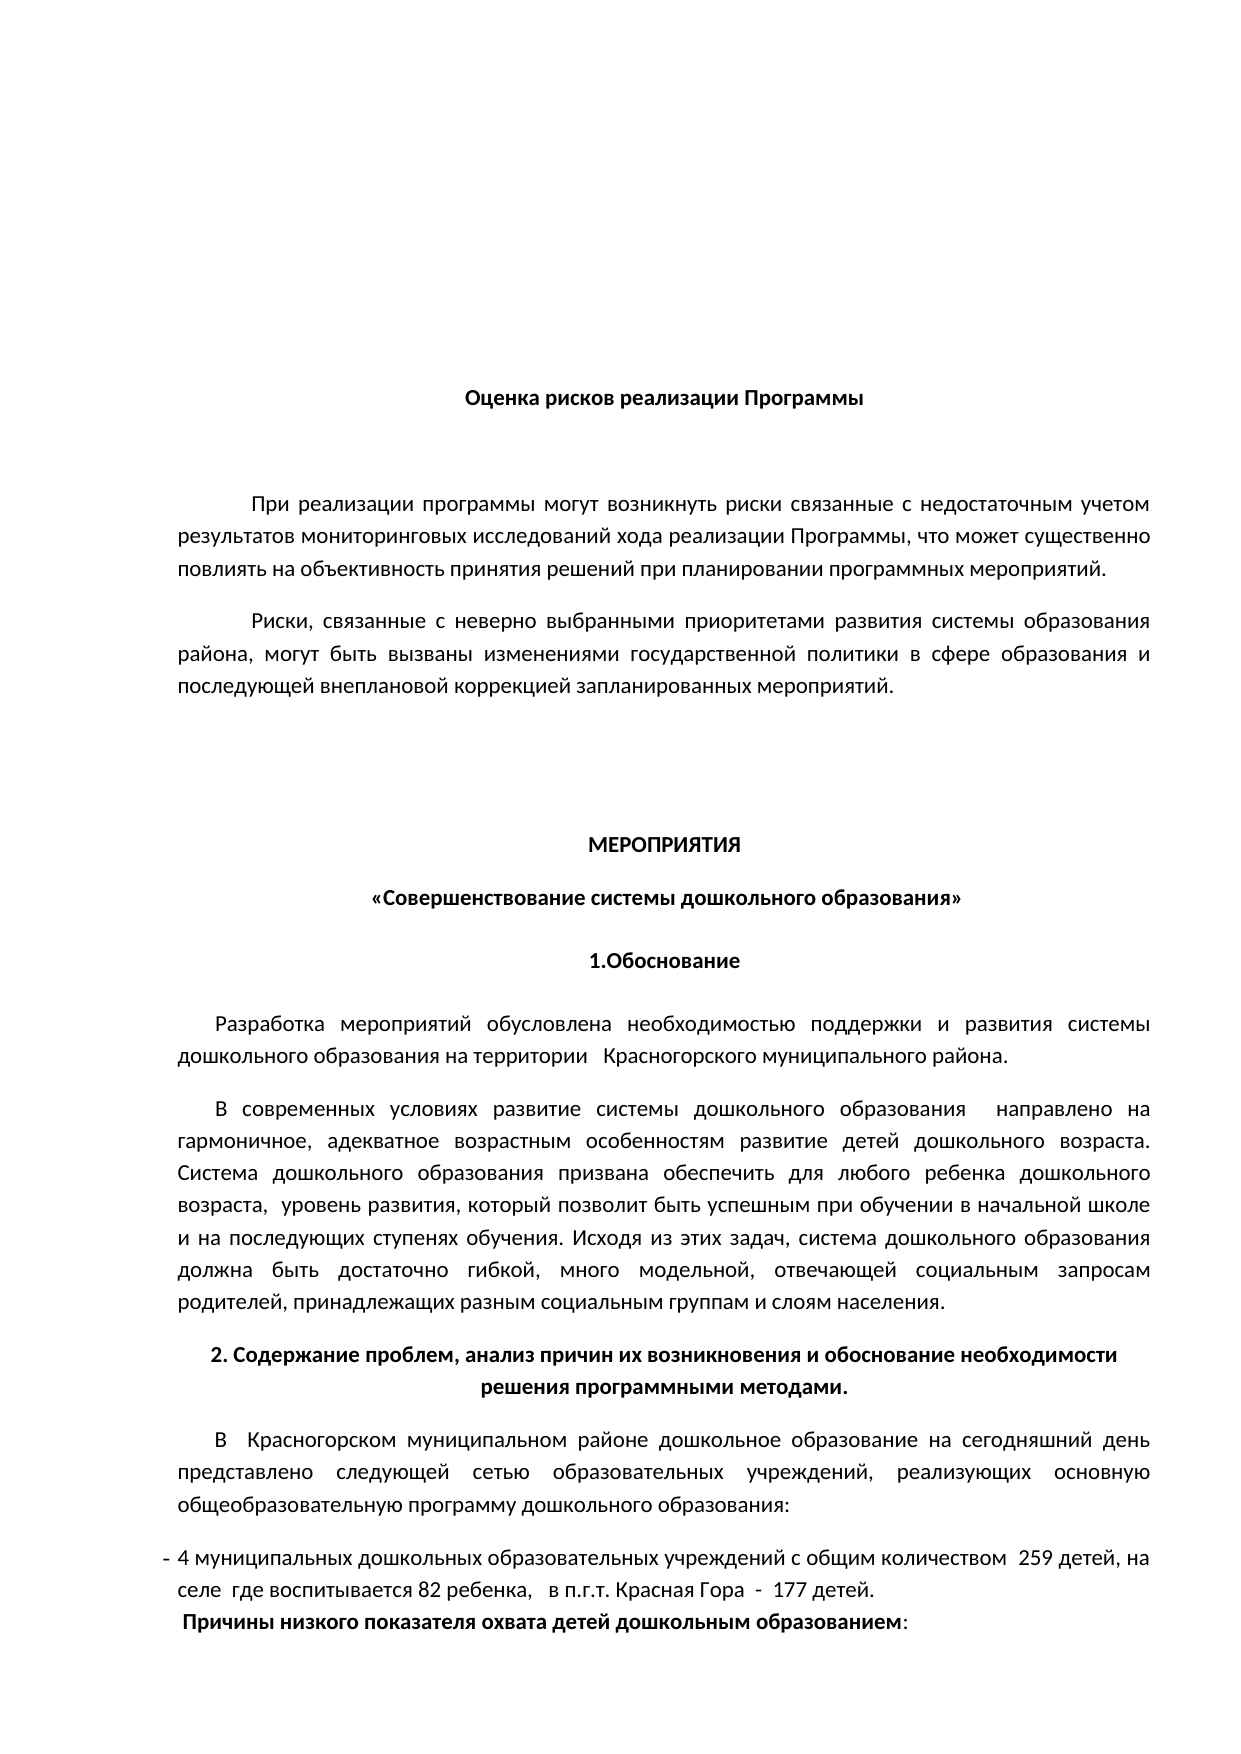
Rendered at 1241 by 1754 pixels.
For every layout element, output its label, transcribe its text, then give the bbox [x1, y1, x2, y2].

text Оценка рисков реализации Программы [177, 383, 1152, 411]
text Разработка мероприятий обусловлена необходимостью поддержки и развития системы дошкольного образования на территории Красногорского муниципального района. [177, 1009, 1152, 1069]
text 1.Обоснование [177, 946, 1152, 974]
text В Красногорском муниципальном районе дошкольное образование на сегодняшний день представлено следующей сетью образовательных учреждений, реализующих основную общеобразовательную программу дошкольного образования: [177, 1425, 1152, 1518]
text При реализации программы могут возникнуть риски связанные с недостаточным учетом результатов мониторинговых исследований хода реализации Программы, что может существенно повлиять на объективность принятия решений при планировании программных мероприятий. [177, 489, 1152, 582]
text МЕРОПРИЯТИЯ [177, 830, 1152, 858]
text Риски, связанные с неверно выбранными приоритетами развития системы образования района, могут быть вызваны изменениями государственной политики в сфере образования и последующей внеплановой коррекцией запланированных мероприятий. [177, 607, 1152, 699]
text «Совершенствование системы дошкольного образования» [177, 883, 1152, 911]
text В современных условиях развитие системы дошкольного образования направлено на гармоничное, адекватное возрастным особенностям развитие детей дошкольного возраста. Система дошкольного образования призвана обеспечить для любого ребенка дошкольного возраста, уровень развития, который позволит быть успешным при обучении в начальной школе и на последующих ступенях обучения. Исходя из этих задач, система дошкольного образования должна быть достаточно гибкой, много модельной, отвечающей социальным запросам родителей, принадлежащих разным социальным группам и слоям населения. [177, 1094, 1152, 1315]
text Причины низкого показателя охвата детей дошкольным образованием: [177, 1607, 1152, 1635]
text 2. Содержание проблем, анализ причин их возникновения и обоснование необходимости решения программными методами. [177, 1340, 1152, 1400]
list 4 муниципальных дошкольных образовательных учреждений с общим количеством 259 детей, на селе где воспитывается 82 ребенка, в п.г.т. Красная Гора - 177 детей. [162, 1543, 1152, 1603]
